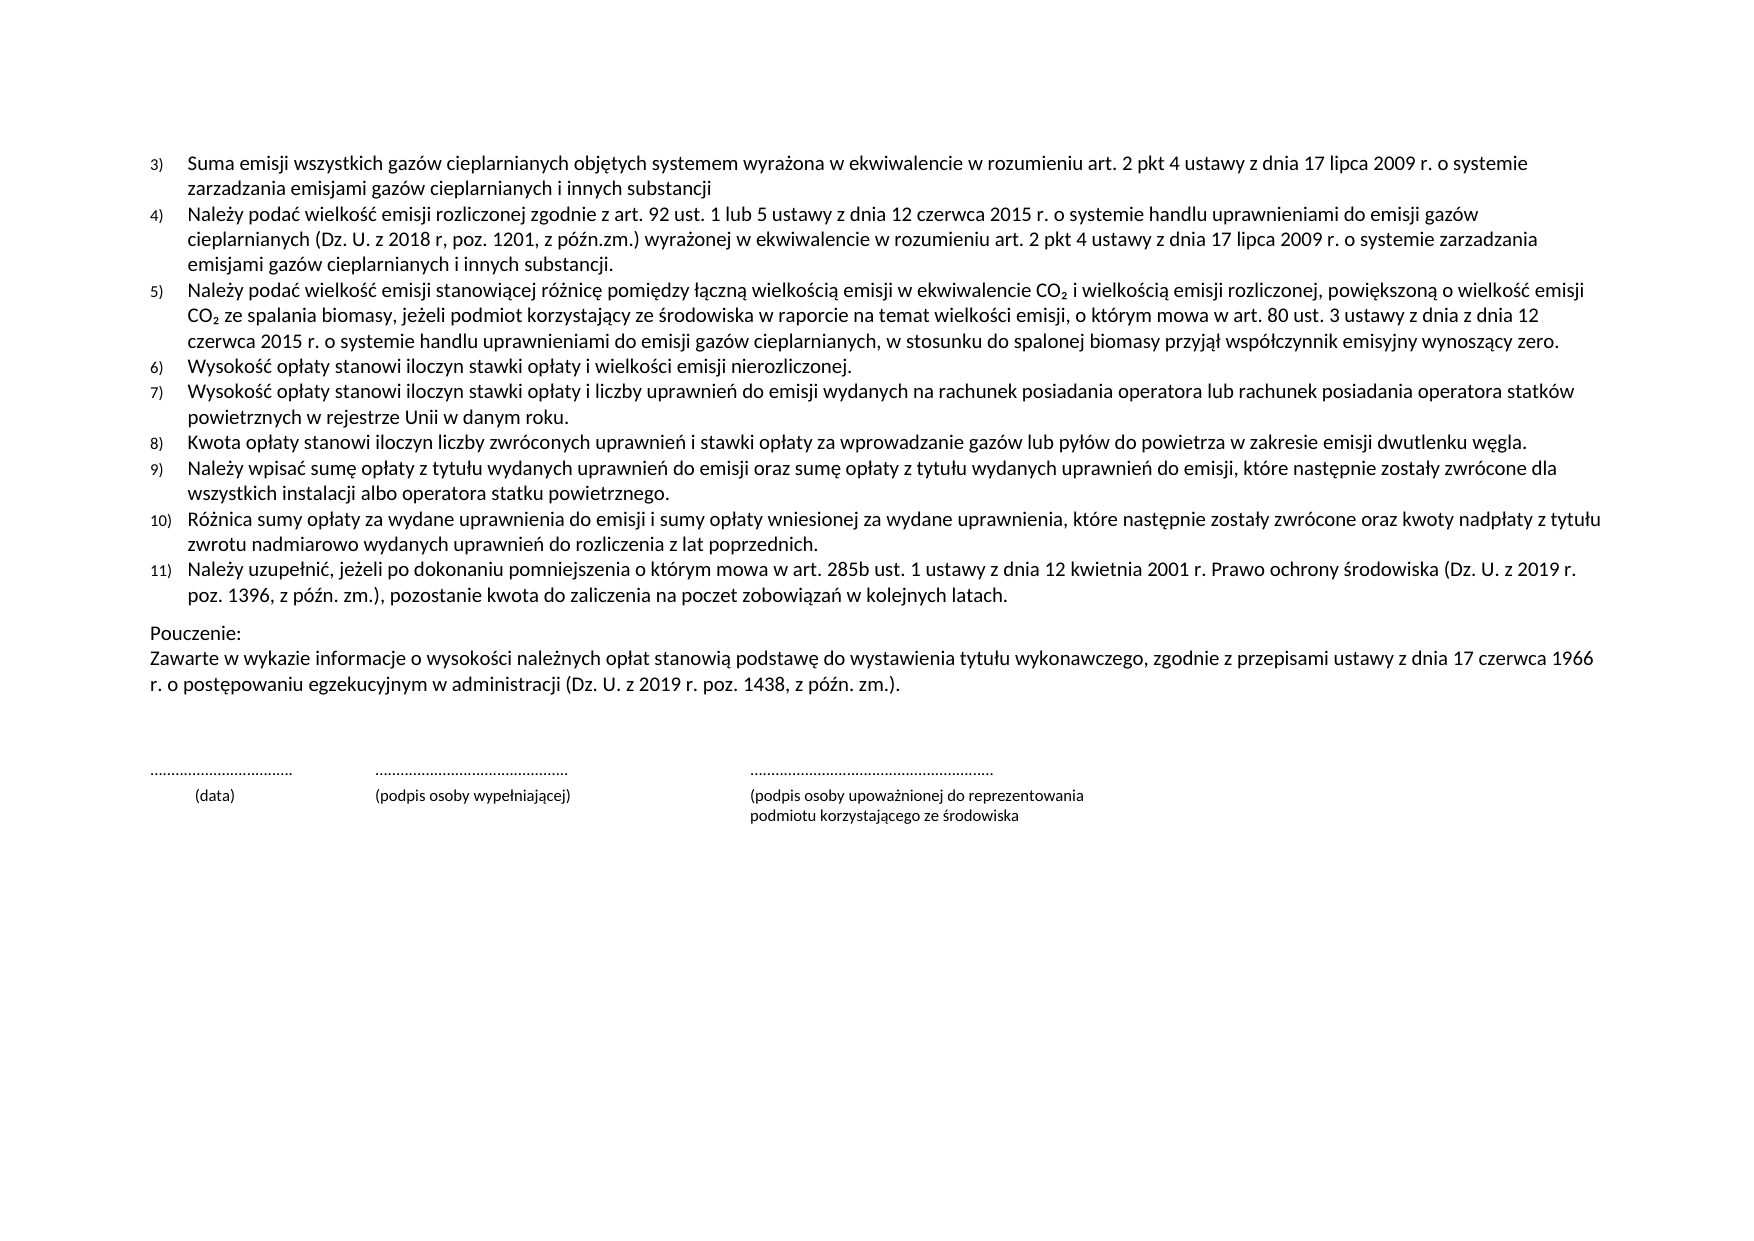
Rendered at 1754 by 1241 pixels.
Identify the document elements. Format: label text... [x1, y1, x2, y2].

list Należy uzupełnić, jeżeli po dokonaniu pomniejszenia o którym mowa w art. 285b ust. 1 ustawy z dnia 12 kwietnia 2001 r. Prawo ochrony środowiska (Dz. U. z 2019 r. poz. 1396, z późn. zm.), pozostanie kwota do zaliczenia na poczet zobowiązań w kolejnych latach. [150, 557, 1604, 607]
list Wysokość opłaty stanowi iloczyn stawki opłaty i wielkości emisji nierozliczonej. [150, 353, 1604, 379]
text podmiotu korzystającego ze środowiska [750, 806, 1604, 826]
text Pouczenie: [150, 620, 1604, 645]
text (data) (podpis osoby wypełniającej) (podpis osoby upoważnionej do reprezentowania [194, 785, 1604, 806]
text .................................. .............................................. .......................................................... [150, 759, 1604, 779]
list Wysokość opłaty stanowi iloczyn stawki opłaty i liczby uprawnień do emisji wydanych na rachunek posiadania operatora lub rachunek posiadania operatora statków powietrznych w rejestrze Unii w danym roku. [150, 379, 1604, 429]
list Suma emisji wszystkich gazów cieplarnianych objętych systemem wyrażona w ekwiwalencie w rozumieniu art. 2 pkt 4 ustawy z dnia 17 lipca 2009 r. o systemie zarzadzania emisjami gazów cieplarnianych i innych substancji [150, 150, 1604, 201]
list Należy podać wielkość emisji stanowiącej różnicę pomiędzy łączną wielkością emisji w ekwiwalencie CO₂ i wielkością emisji rozliczonej, powiększoną o wielkość emisji CO₂ ze spalania biomasy, jeżeli podmiot korzystający ze środowiska w raporcie na temat wielkości emisji, o którym mowa w art. 80 ust. 3 ustawy z dnia z dnia 12 czerwca 2015 r. o systemie handlu uprawnieniami do emisji gazów cieplarnianych, w stosunku do spalonej biomasy przyjął współczynnik emisyjny wynoszący zero. [150, 277, 1604, 353]
list Należy podać wielkość emisji rozliczonej zgodnie z art. 92 ust. 1 lub 5 ustawy z dnia 12 czerwca 2015 r. o systemie handlu uprawnieniami do emisji gazów cieplarnianych (Dz. U. z 2018 r, poz. 1201, z późn.zm.) wyrażonej w ekwiwalencie w rozumieniu art. 2 pkt 4 ustawy z dnia 17 lipca 2009 r. o systemie zarzadzania emisjami gazów cieplarnianych i innych substancji. [150, 201, 1604, 277]
text Zawarte w wykazie informacje o wysokości należnych opłat stanowią podstawę do wystawienia tytułu wykonawczego, zgodnie z przepisami ustawy z dnia 17 czerwca 1966 r. o postępowaniu egzekucyjnym w administracji (Dz. U. z 2019 r. poz. 1438, z późn. zm.). [150, 645, 1604, 696]
list Należy wpisać sumę opłaty z tytułu wydanych uprawnień do emisji oraz sumę opłaty z tytułu wydanych uprawnień do emisji, które następnie zostały zwrócone dla wszystkich instalacji albo operatora statku powietrznego. [150, 455, 1604, 506]
list Kwota opłaty stanowi iloczyn liczby zwróconych uprawnień i stawki opłaty za wprowadzanie gazów lub pyłów do powietrza w zakresie emisji dwutlenku węgla. [150, 429, 1604, 455]
list Różnica sumy opłaty za wydane uprawnienia do emisji i sumy opłaty wniesionej za wydane uprawnienia, które następnie zostały zwrócone oraz kwoty nadpłaty z tytułu zwrotu nadmiarowo wydanych uprawnień do rozliczenia z lat poprzednich. [150, 506, 1604, 557]
